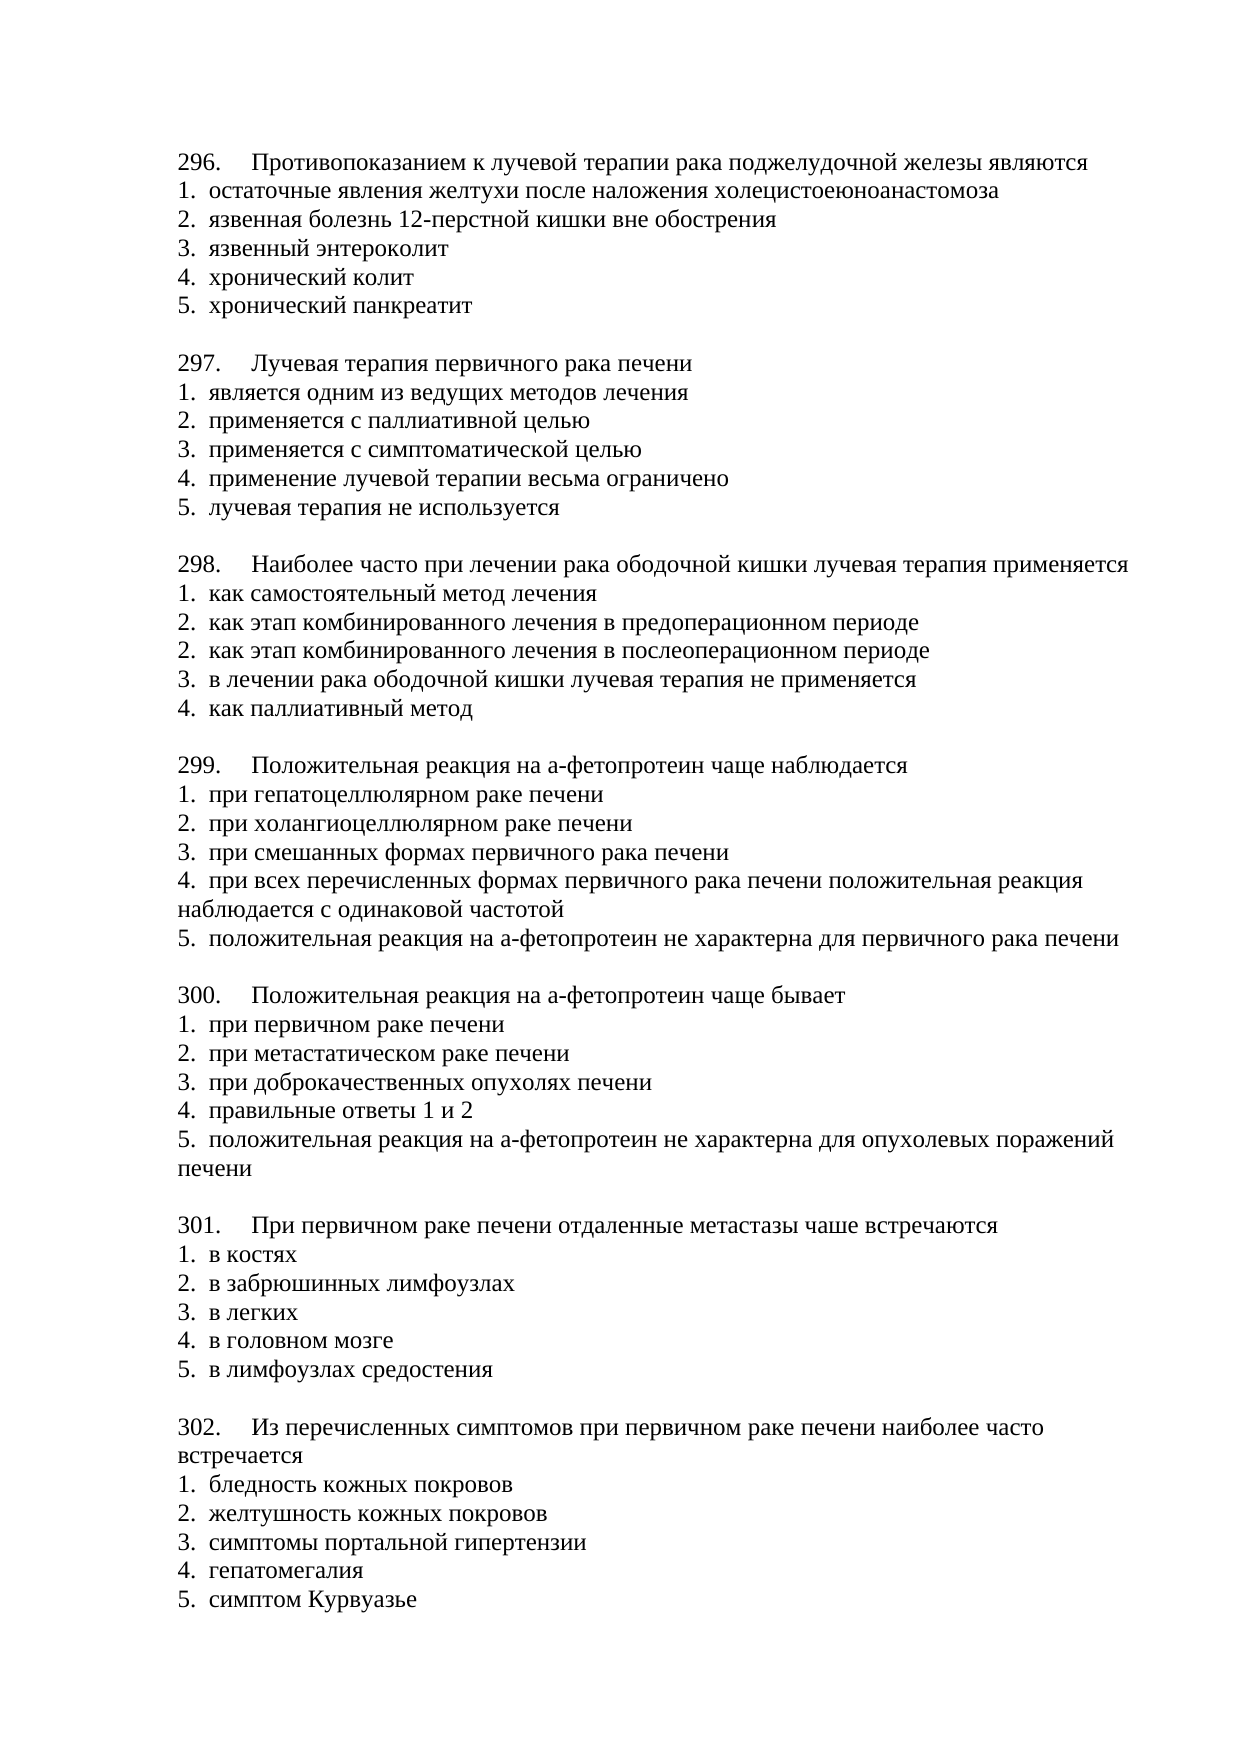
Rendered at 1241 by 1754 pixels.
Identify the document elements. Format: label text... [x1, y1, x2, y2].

text 3. язвенный энтероколит [177, 233, 1152, 262]
list При первичном раке печени отдаленные метастазы чаше встречаются [177, 1211, 1152, 1239]
text 1. при гепатоцеллюлярном раке печени [177, 779, 1152, 808]
text 3. применяется с симптоматической целью [177, 434, 1152, 463]
list Положительная реакция на а-фетопротеин чаще наблюдается [177, 751, 1152, 779]
list Лучевая терапия первичного рака печени [177, 348, 1152, 377]
list Противопоказанием к лучевой терапии рака поджелудочной железы являются [177, 147, 1152, 176]
text 4. при всех перечисленных формах первичного рака печени положительная реакция наблюдается с одинаковой частотой [177, 866, 1152, 923]
text 5. симптом Курвуазье [177, 1584, 1152, 1613]
text 4. как паллиативный метод [177, 693, 1152, 722]
text 1. в костях [177, 1239, 1152, 1268]
text 3. при доброкачественных опухолях печени [177, 1067, 1152, 1096]
text 2. в забрюшинных лимфоузлах [177, 1268, 1152, 1297]
text 2. применяется с паллиативной целью [177, 406, 1152, 434]
text 2. язвенная болезнь 12-перстной кишки вне обострения [177, 204, 1152, 233]
text 5. положительная реакция на а-фетопротеин не характерна для первичного рака печени [177, 923, 1152, 952]
text 4. применение лучевой терапии весьма ограничено [177, 463, 1152, 492]
text 2. желтушность кожных покровов [177, 1498, 1152, 1527]
text 1. является одним из ведущих методов лечения [177, 377, 1152, 406]
text 5. лучевая терапия не используется [177, 492, 1152, 521]
text 1. при первичном раке печени [177, 1009, 1152, 1038]
list Из перечисленных симптомов при первичном раке печени наиболее часто встречается [177, 1412, 1152, 1469]
text 3. в легких [177, 1297, 1152, 1326]
list Положительная реакция на а-фетопротеин чаще бывает [177, 981, 1152, 1009]
text 2. как этап комбинированного лечения в предоперационном периоде [177, 607, 1152, 636]
text 2. как этап комбинированного лечения в послеоперационном периоде [177, 636, 1152, 664]
text 5. в лимфоузлах средостения [177, 1354, 1152, 1383]
text 1. бледность кожных покровов [177, 1469, 1152, 1498]
text 4. гепатомегалия [177, 1556, 1152, 1584]
list Наиболее часто при лечении рака ободочной кишки лучевая терапия применяется [177, 549, 1152, 578]
text 3. в лечении рака ободочной кишки лучевая терапия не применяется [177, 664, 1152, 693]
text 1. как самостоятельный метод лечения [177, 578, 1152, 607]
text 5. хронический панкреатит [177, 291, 1152, 319]
text 4. правильные ответы 1 и 2 [177, 1096, 1152, 1124]
text 4. хронический колит [177, 262, 1152, 291]
text 3. при смешанных формах первичного рака печени [177, 837, 1152, 866]
text 1. остаточные явления желтухи после наложения холецистоеюноанастомоза [177, 176, 1152, 204]
text 3. симптомы портальной гипертензии [177, 1527, 1152, 1556]
text 2. при метастатическом раке печени [177, 1038, 1152, 1067]
text 4. в головном мозге [177, 1326, 1152, 1354]
text 5. положительная реакция на а-фетопротеин не характерна для опухолевых поражений печени [177, 1124, 1152, 1182]
text 2. при холангиоцеллюлярном раке печени [177, 808, 1152, 837]
